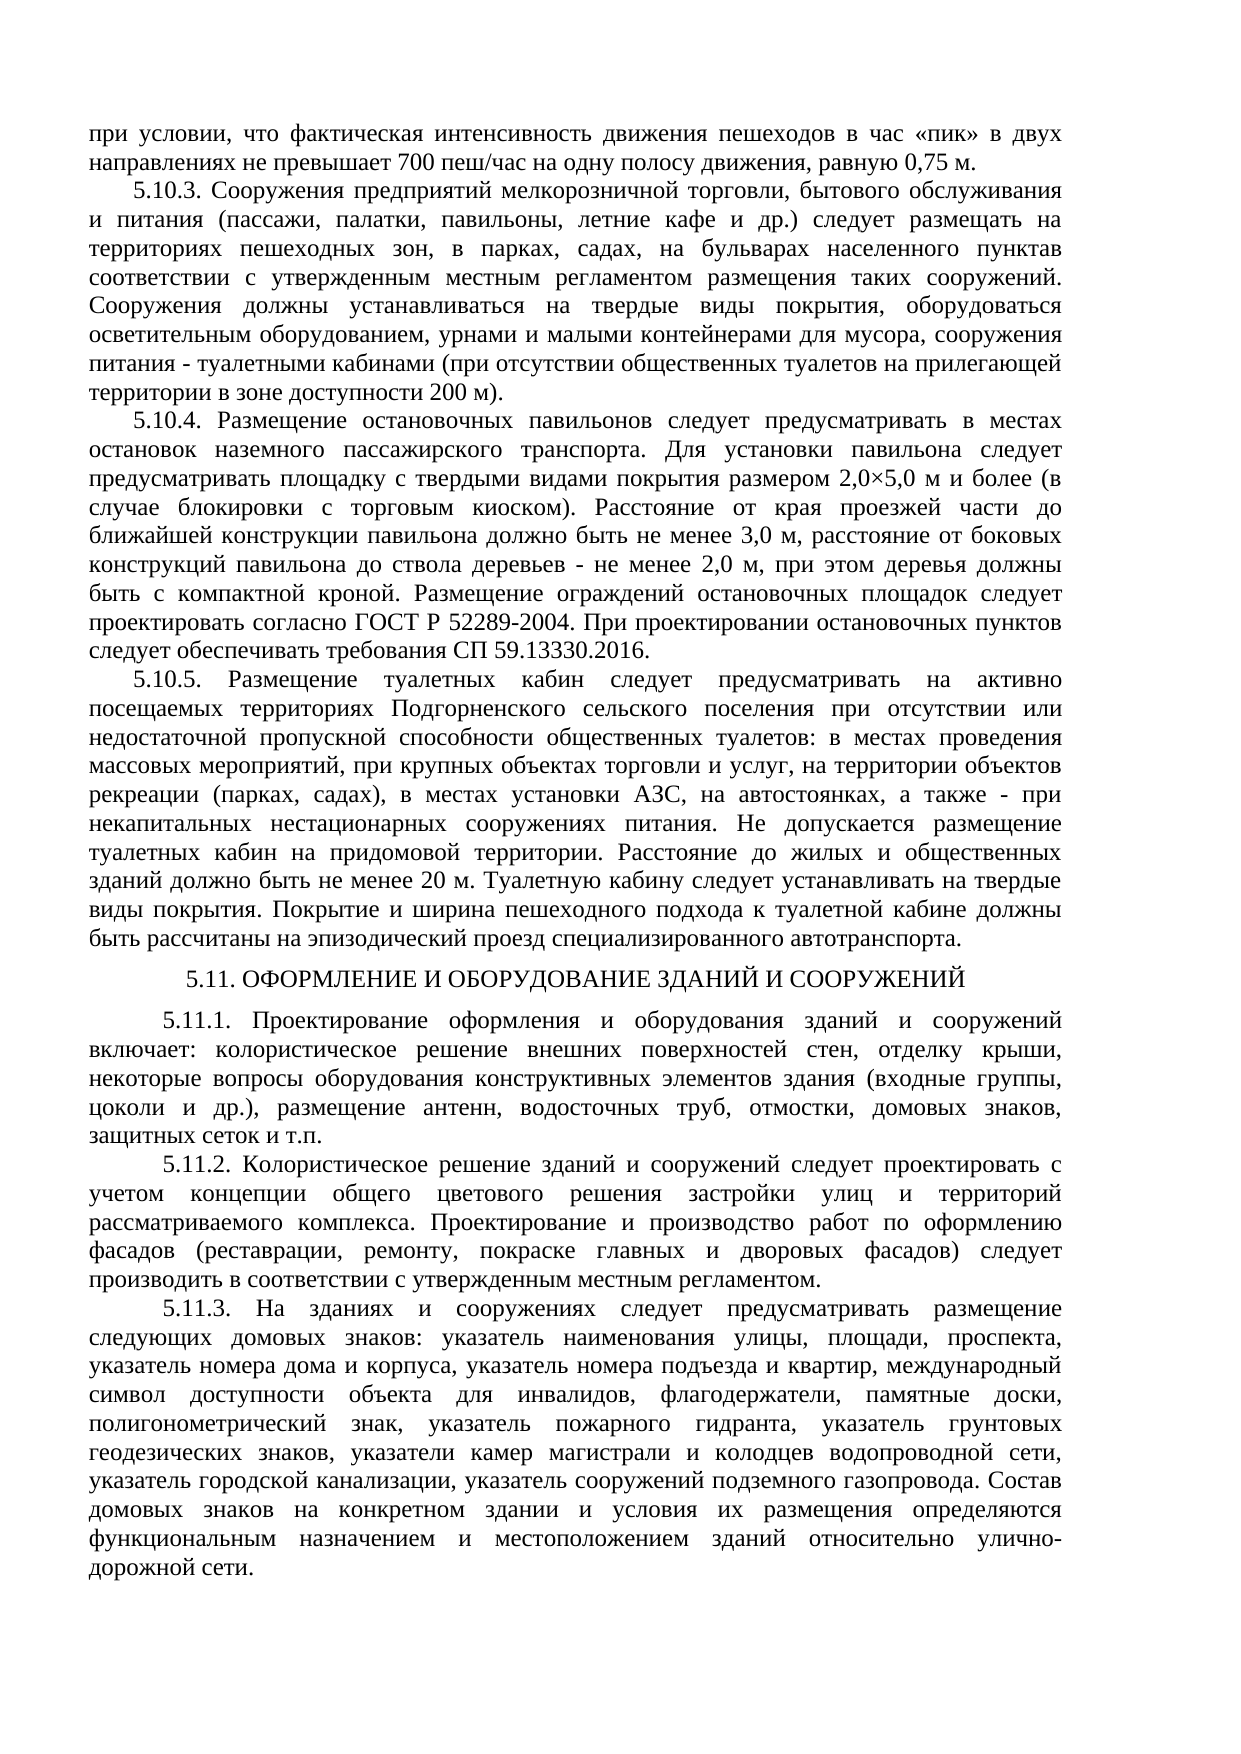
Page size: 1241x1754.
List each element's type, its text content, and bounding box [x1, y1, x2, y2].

text 5.11.3. На зданиях и сооружениях следует предусматривать размещение следующих домовых знаков: указатель наименования улицы, площади, проспекта, указатель номера дома и корпуса, указатель номера подъезда и квартир, международный символ доступности объекта для инвалидов, флагодержатели, памятные доски, полигонометрический знак, указатель пожарного гидранта, указатель грунтовых геодезических знаков, указатели камер магистрали и колодцев водопроводной сети, указатель городской канализации, указатель сооружений подземного газопровода. Состав домовых знаков на конкретном здании и условия их размещения определяются функциональным назначением и местоположением зданий относительно улично-дорожной сети. [88, 1293, 1063, 1581]
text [88, 118, 1063, 176]
text 5.10.3. Сооружения предприятий мелкорозничной торговли, бытового обслуживания и питания (пассажи, палатки, павильоны, летние кафе и др.) следует размещать на территориях пешеходных зон, в парках, садах, на бульварах населенного пунктав соответствии с утвержденным местным регламентом размещения таких сооружений. Сооружения должны устанавливаться на твердые виды покрытия, оборудоваться осветительным оборудованием, урнами и малыми контейнерами для мусора, сооружения питания - туалетными кабинами (при отсутствии общественных туалетов на прилегающей территории в зоне доступности ). [88, 176, 1063, 406]
text 5.11.2. Колористическое решение зданий и сооружений следует проектировать с учетом концепции общего цветового решения застройки улиц и территорий рассматриваемого комплекса. Проектирование и производство работ по оформлению фасадов (реставрации, ремонту, покраске главных и дворовых фасадов) следует производить в соответствии с утвержденным местным регламентом. [88, 1149, 1063, 1293]
text 5.10.4. Размещение остановочных павильонов следует предусматривать в местах остановок наземного пассажирского транспорта. Для установки павильона следует предусматривать площадку с твердыми видами покрытия размером 2,0×5,0 м и более (в случае блокировки с торговым киоском). Расстояние от края проезжей части до ближайшей конструкции павильона должно быть не менее , расстояние от боковых конструкций павильона до ствола деревьев - не менее , при этом деревья должны быть с компактной кроной. Размещение ограждений остановочных площадок следует проектировать согласно ГОСТ Р 52289-2004. При проектировании остановочных пунктов следует обеспечивать требования СП 59.13330.2016. [88, 406, 1063, 664]
subtitle 5.11. ОФОРМЛЕНИЕ И ОБОРУДОВАНИЕ ЗДАНИЙ И СООРУЖЕНИЙ [88, 964, 1063, 993]
text 5.11.1. Проектирование оформления и оборудования зданий и сооружений включает: колористическое решение внешних поверхностей стен, отделку крыши, некоторые вопросы оборудования конструктивных элементов здания (входные группы, цоколи и др.), размещение антенн, водосточных труб, отмостки, домовых знаков, защитных сеток и т.п. [88, 1006, 1063, 1149]
text 5.10.5. Размещение туалетных кабин следует предусматривать на активно посещаемых территориях Подгорненского сельского поселения при отсутствии или недостаточной пропускной способности общественных туалетов: в местах проведения массовых мероприятий, при крупных объектах торговли и услуг, на территории объектов рекреации (парках, садах), в местах установки АЗС, на автостоянках, а также - при некапитальных нестационарных сооружениях питания. Не допускается размещение туалетных кабин на придомовой территории. Расстояние до жилых и общественных зданий должно быть не менее . Туалетную кабину следует устанавливать на твердые виды покрытия. Покрытие и ширина пешеходного подхода к туалетной кабине должны быть рассчитаны на эпизодический проезд специализированного автотранспорта. [88, 664, 1063, 952]
